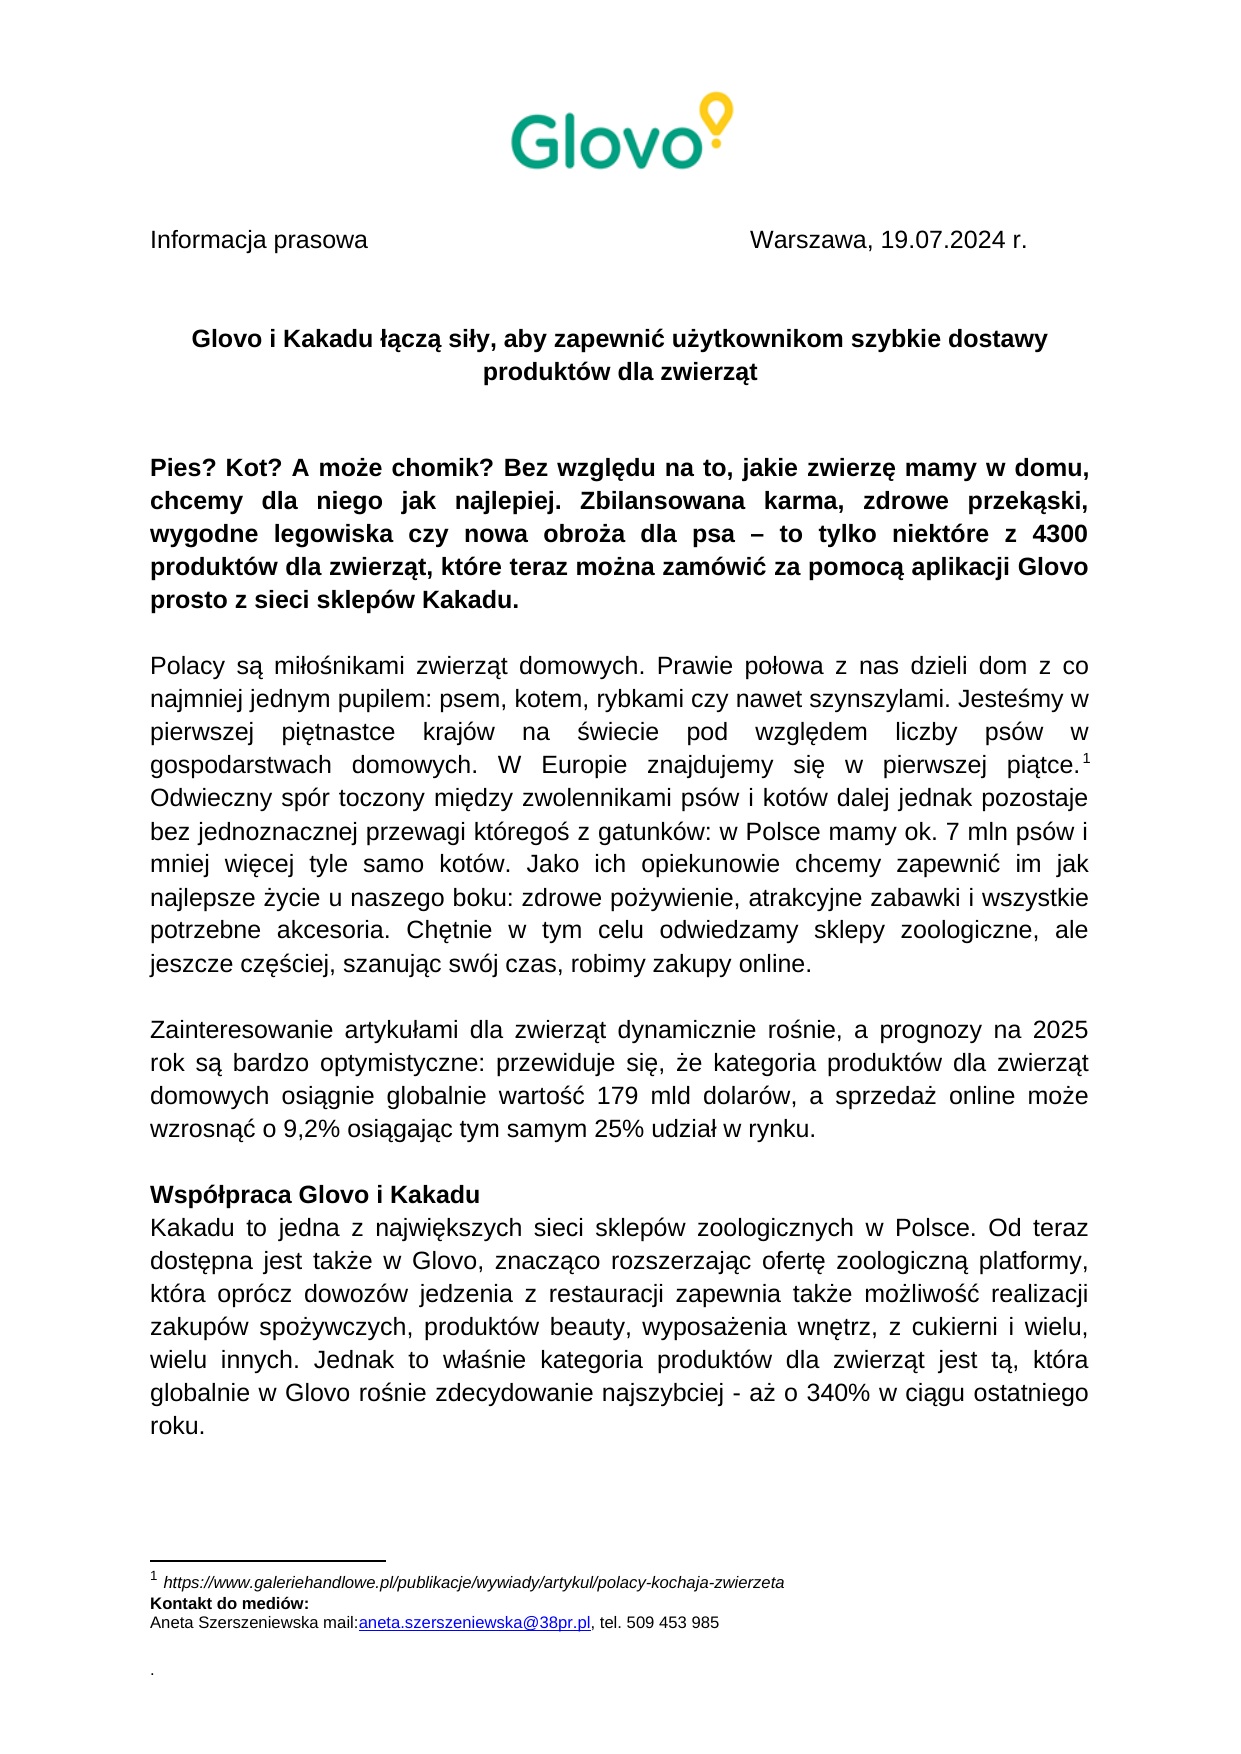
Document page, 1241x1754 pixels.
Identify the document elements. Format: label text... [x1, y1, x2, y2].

text Glovo i Kakadu łączą siły, aby zapewnić użytkownikom szybkie dostawy produktów dla zwierząt [150, 324, 1090, 386]
text Informacja prasowa Warszawa, 19.07.2024 r. [150, 225, 1090, 254]
text Polacy są miłośnikami zwierząt domowych. Prawie połowa z nas dzieli dom z co najmniej jednym pupilem: psem, kotem, rybkami czy nawet szynszylami. Jesteśmy w pierwszej piętnastce krajów na świecie pod względem liczby psów w gospodarstwach domowych. W Europie znajdujemy się w pierwszej piątce. Odwieczny spór toczony między zwolennikami psów i kotów dalej jednak pozostaje bez jednoznacznej przewagi któregoś z gatunków: w Polsce mamy ok. 7 mln psów i mniej więcej tyle samo kotów. Jako ich opiekunowie chcemy zapewnić im jak najlepsze życie u naszego boku: zdrowe pożywienie, atrakcyjne zabawki i wszystkie potrzebne akcesoria. Chętnie w tym celu odwiedzamy sklepy zoologiczne, ale jeszcze częściej, szanując swój czas, robimy zakupy online. [150, 651, 1090, 977]
text Kakadu to jedna z największych sieci sklepów zoologicznych w Polsce. Od teraz dostępna jest także w Glovo, znacząco rozszerzając ofertę zoologiczną platformy, która oprócz dowozów jedzenia z restauracji zapewnia także możliwość realizacji zakupów spożywczych, produktów beauty, wyposażenia wnętrz, z cukierni i wielu, wielu innych. Jednak to właśnie kategoria produktów dla zwierząt jest tą, która globalnie w Glovo rośnie zdecydowanie najszybciej - aż o 340% w ciągu ostatniego roku. [150, 1213, 1090, 1439]
text Pies? Kot? A może chomik? Bez względu na to, jakie zwierzę mamy w domu, chcemy dla niego jak najlepiej. Zbilansowana karma, zdrowe przekąski, wygodne legowiska czy nowa obroża dla psa – to tylko niektóre z 4300 produktów dla zwierząt, które teraz można zamówić za pomocą aplikacji Glovo prosto z sieci sklepów Kakadu. [150, 453, 1090, 614]
text Współpraca Glovo i Kakadu [150, 1180, 1090, 1208]
picture [492, 75, 749, 192]
text Zainteresowanie artykułami dla zwierząt dynamicznie rośnie, a prognozy na 2025 rok są bardzo optymistyczne: przewiduje się, że kategoria produktów dla zwierząt domowych osiągnie globalnie wartość 179 mld dolarów, a sprzedaż online może wzrosnąć o 9,2% osiągając tym samym 25% udział w rynku. [150, 1014, 1090, 1142]
